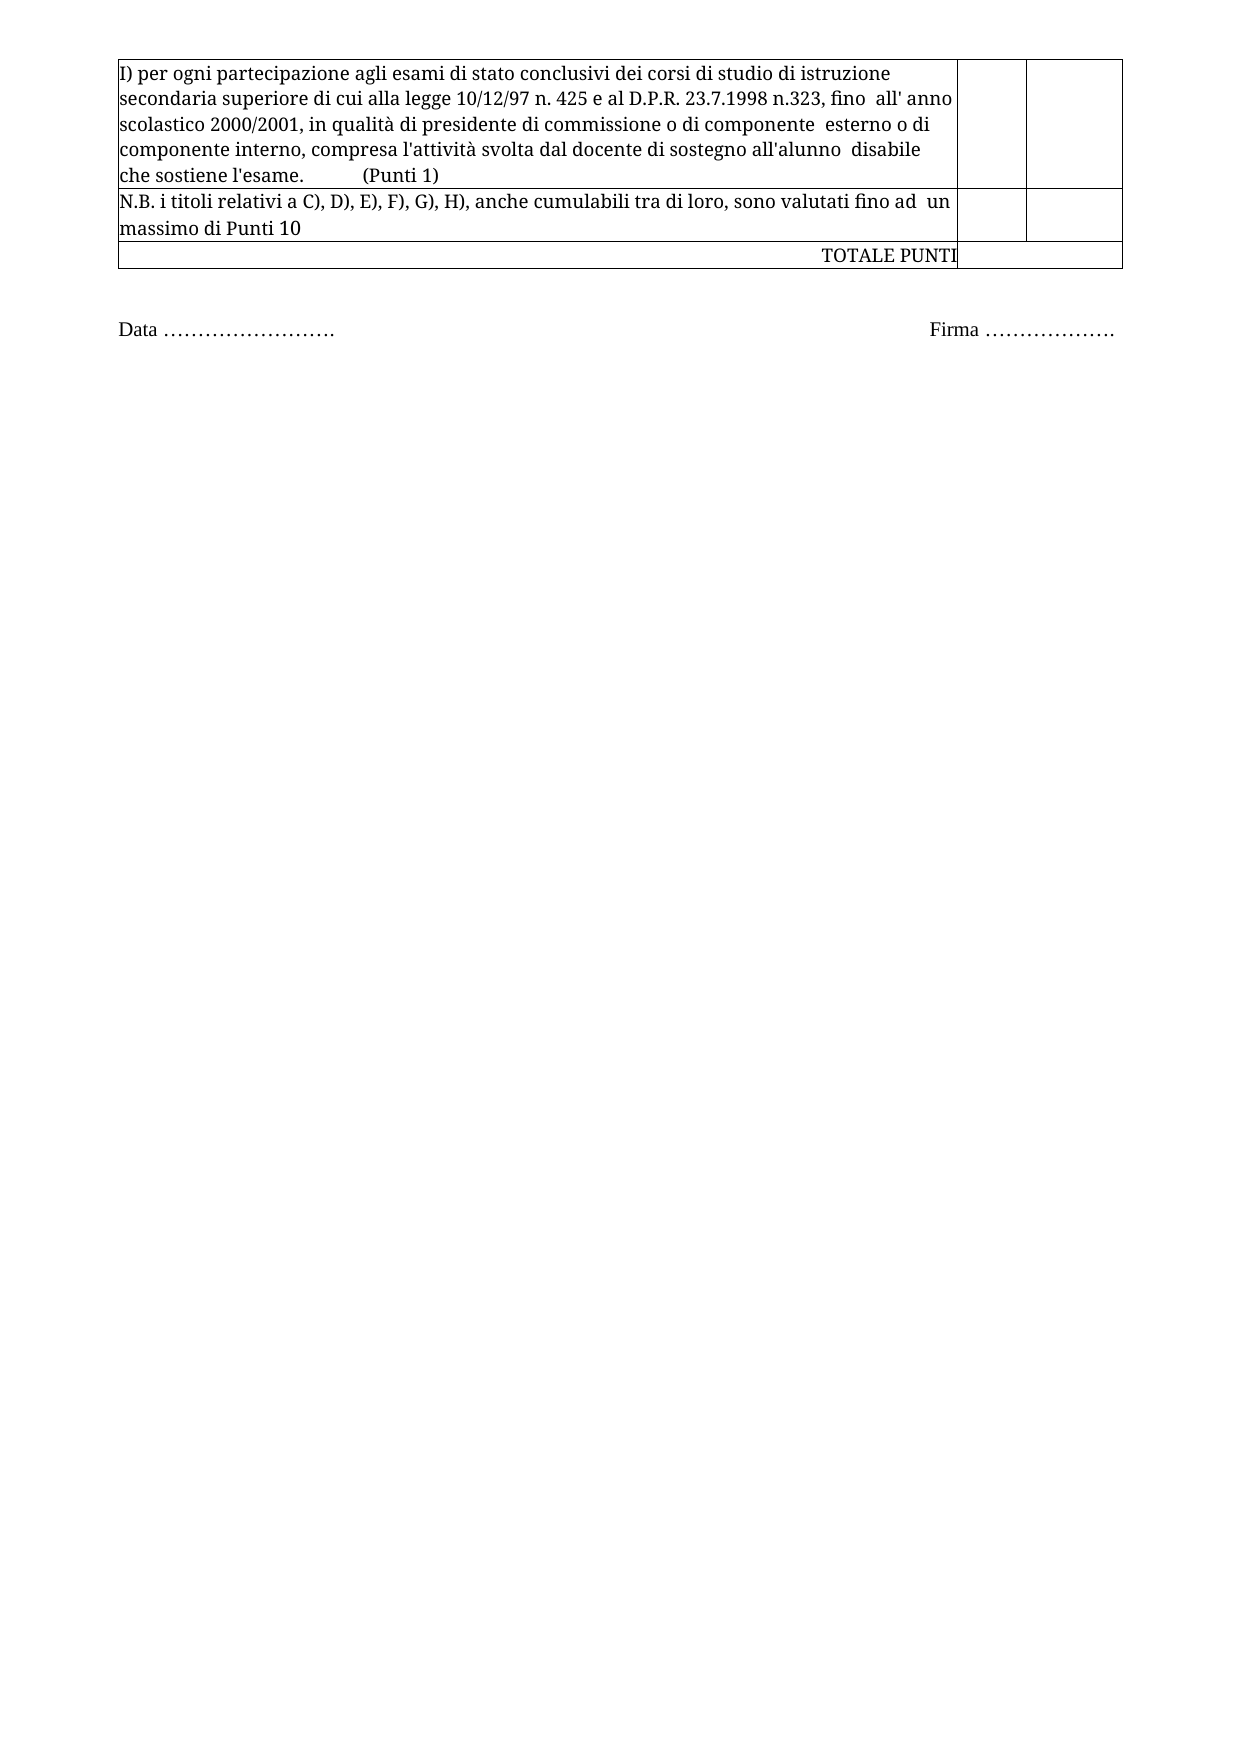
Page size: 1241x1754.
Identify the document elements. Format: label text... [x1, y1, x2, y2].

table_cell [958, 189, 1026, 241]
table_cell [958, 242, 1122, 268]
table_cell [1027, 60, 1122, 188]
table_cell [958, 60, 1026, 188]
text Data ……………………. Firma ………………. [118, 317, 1122, 341]
table_cell N.B. i titoli relativi a C), D), E), F), G), H), anche cumulabili tra di loro, sono valutati fino ad un massimo di Punti 10 [119, 189, 957, 241]
table_cell I) per ogni partecipazione agli esami di stato conclusivi dei corsi di studio di istruzione secondaria superiore di cui alla legge 10/12/97 n. 425 e al D.P.R. 23.7.1998 n.323, fino all' anno scolastico 2000/2001, in qualità di presidente di commissione o di componente esterno o di componente interno, compresa l'attività svolta dal docente di sostegno all'alunno disabile che sostiene l'esame. (Punti 1) [119, 60, 957, 188]
table_cell TOTALE PUNTI [119, 242, 957, 268]
table_cell [1027, 189, 1122, 241]
